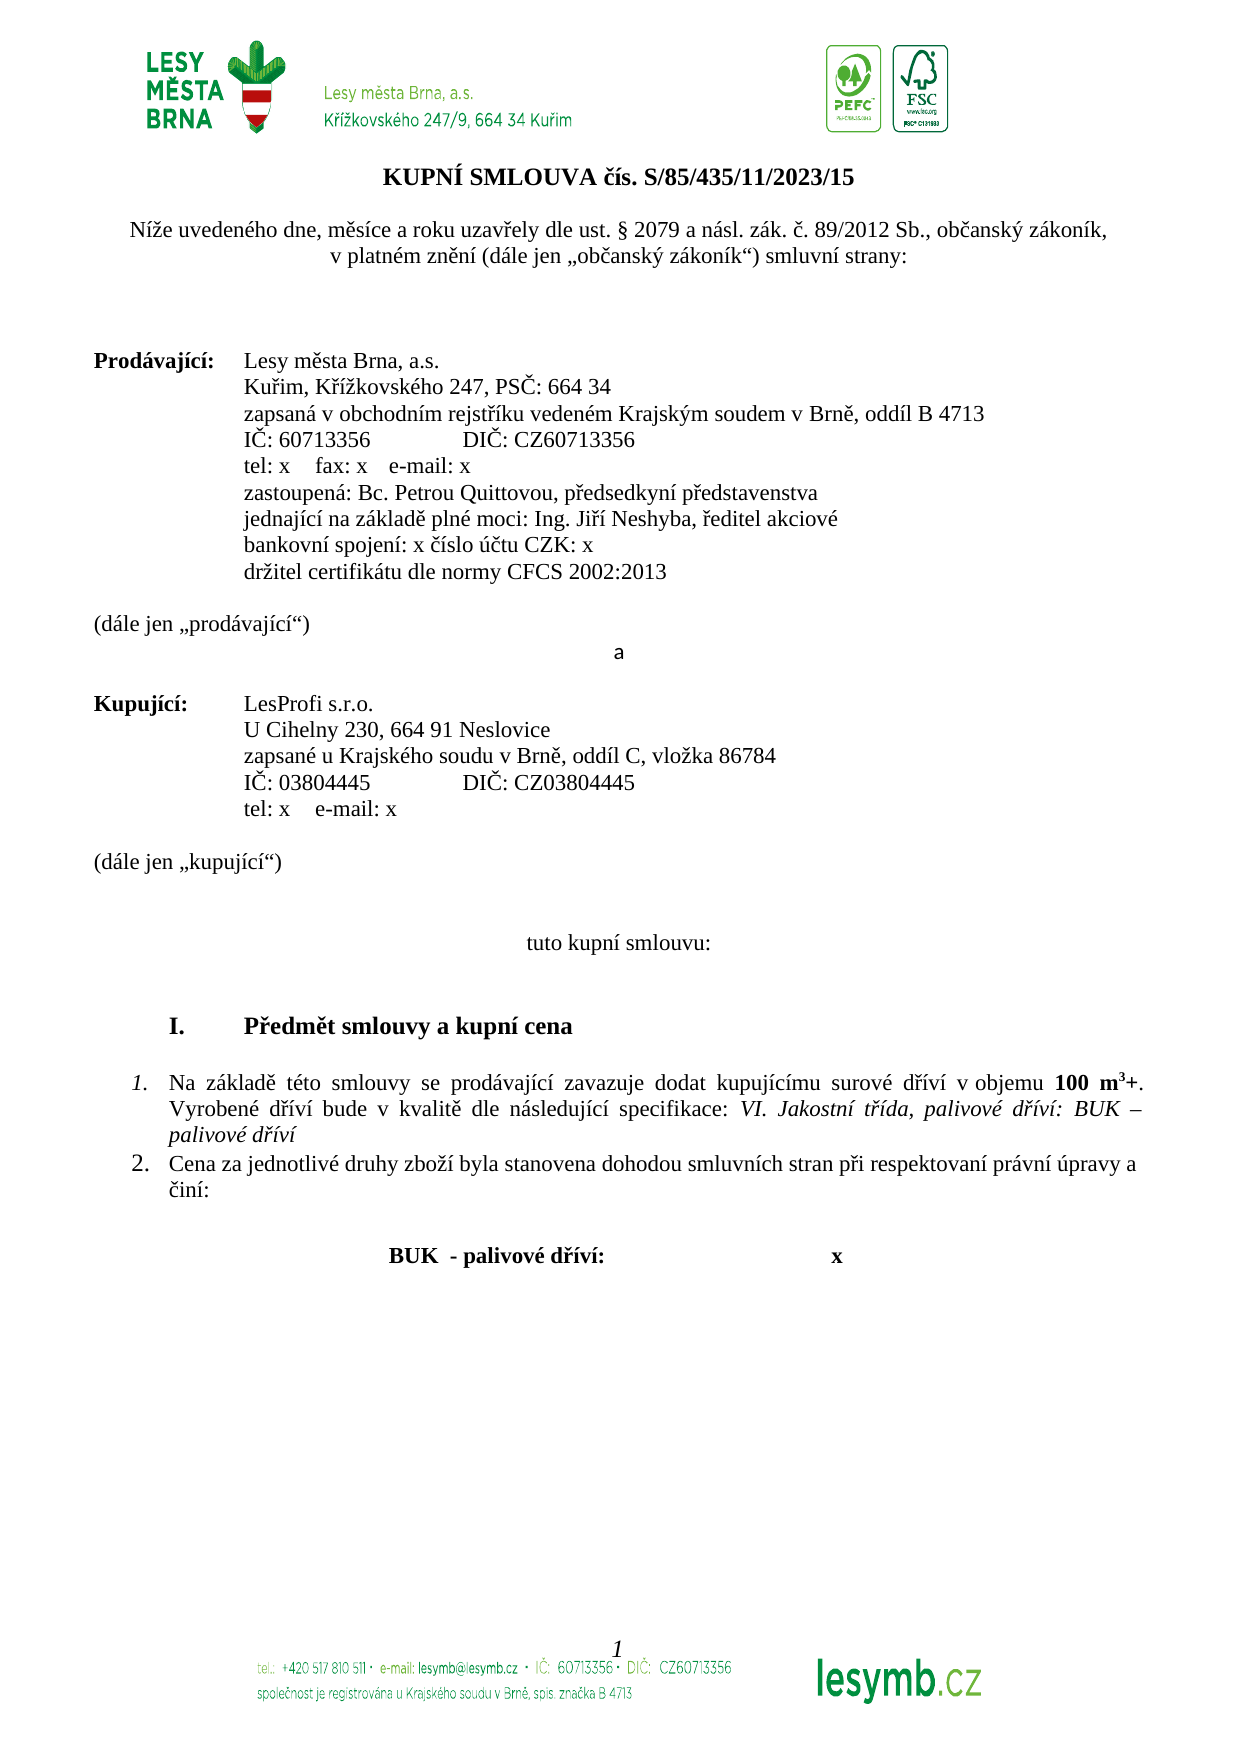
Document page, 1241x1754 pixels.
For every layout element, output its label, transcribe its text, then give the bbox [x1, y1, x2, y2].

text tuto kupní smlouvu: [94, 929, 1144, 955]
text jednající na základě plné moci: Ing. Jiří Neshyba, ředitel akciové [94, 505, 1144, 531]
text Kupující: LesProfi s.r.o. [94, 690, 1144, 716]
text tel: x e-mail: x [94, 795, 1144, 822]
list Cena za jednotlivé druhy zboží byla stanovena dohodou smluvních stran při respektovaní právní úpravy a činí: [131, 1148, 1144, 1203]
title KUPNÍ SMLOUVA čís. S/85/435/11/2023/15 [94, 162, 1144, 191]
text bankovní spojení: x číslo účtu CZK: x [94, 531, 1144, 558]
text Prodávající: Lesy města Brna, a.s. [94, 347, 1144, 373]
text (dále jen „kupující“) [94, 848, 1144, 874]
text a [94, 637, 1144, 665]
text IČ: 03804445 DIČ: CZ03804445 [94, 769, 1144, 795]
text Níže uvedeného dne, měsíce a roku uzavřely dle ust. § 2079 a násl. zák. č. 89/2012 Sb., občanský zákoník, v platném znění (dále jen „občanský zákoník“) smluvní strany: [94, 216, 1144, 269]
text Kuřim, Křížkovského 247, PSČ: 664 34 [94, 373, 1144, 400]
subtitle Předmět smlouvy a kupní cena [169, 1011, 1144, 1040]
list BUK - palivové dříví: x [315, 1242, 1144, 1269]
text zastoupená: Bc. Petrou Quittovou, předsedkyní představenstva [94, 479, 1144, 505]
list Na základě této smlouvy se prodávající zavazuje dodat kupujícímu surové dříví v objemu 100 m3+. Vyrobené dříví bude v kvalitě dle následující specifikace: VI. Jakostní třída, palivové dříví: BUK – palivové dříví [131, 1069, 1144, 1148]
text IČ: 60713356 DIČ: CZ60713356 [94, 426, 1144, 452]
text (dále jen „prodávající“) [94, 611, 1144, 637]
text držitel certifikátu dle normy CFCS 2002:2013 [94, 558, 1144, 584]
text U Cihelny 230, 664 91 Neslovice [94, 716, 1144, 743]
text zapsaná v obchodním rejstříku vedeném Krajským soudem v Brně, oddíl B 4713 [94, 400, 1144, 426]
text zapsané u Krajského soudu v Brně, oddíl C, vložka 86784 [94, 743, 1144, 769]
text tel: x fax: x e-mail: x [94, 452, 1144, 479]
